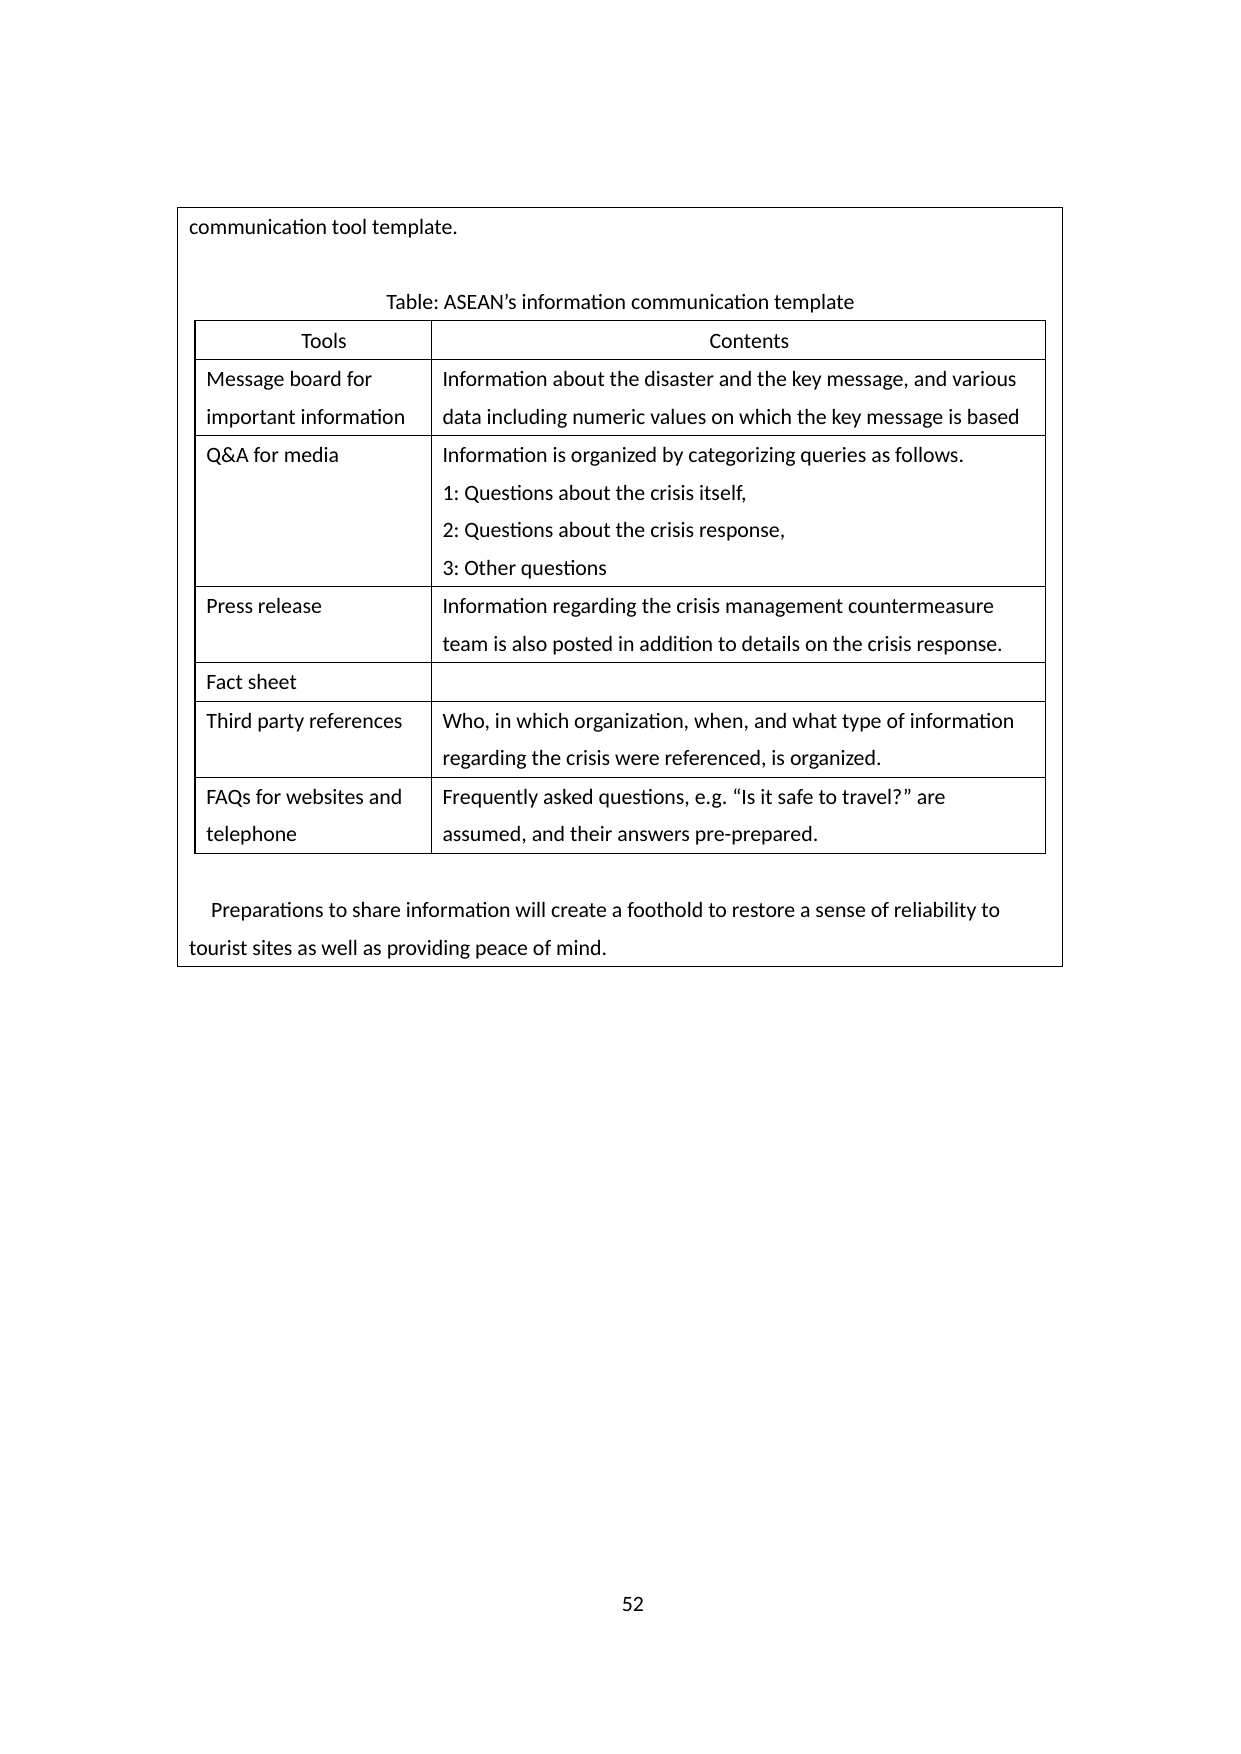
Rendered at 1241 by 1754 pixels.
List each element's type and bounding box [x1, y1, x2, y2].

table_header [178, 208, 1062, 966]
